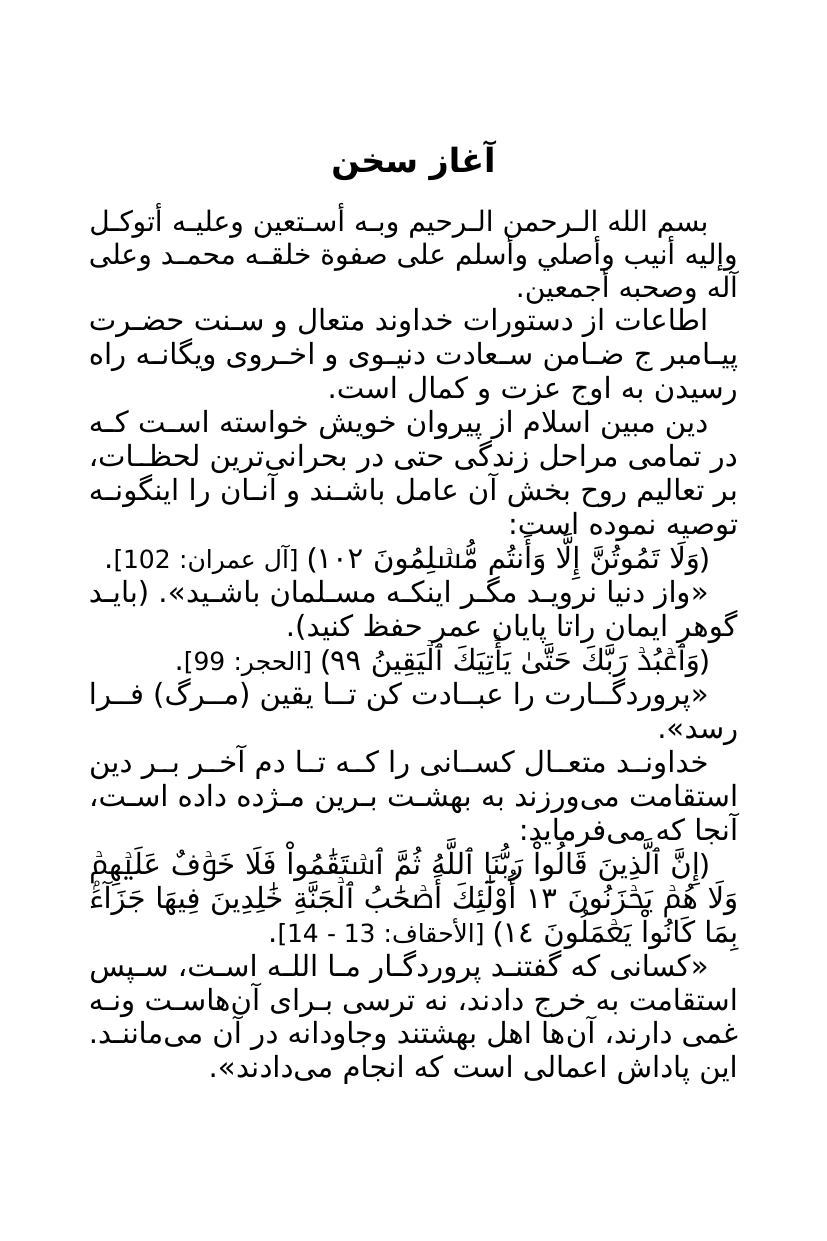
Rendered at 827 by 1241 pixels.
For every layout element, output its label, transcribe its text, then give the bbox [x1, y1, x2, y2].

text ﴿وَٱعۡبُدۡ رَبَّكَ حَتَّىٰ يَأۡتِيَكَ ٱلۡيَقِينُ ٩٩﴾ [الحجر: 99]. [89, 643, 738, 677]
text «واز دنیا نروید مگر اینکه مسلمان باشید». (باید گوهر ایمان راتا پایان عمر حفظ کنید). [89, 575, 738, 643]
text خداوند متعال کسانی را که تا دم آخر بر دین استقامت می‌ورزند به بهشت برین مژده داده است، آنجا که می‌فرماید: [89, 745, 738, 847]
text ﴿وَلَا تَمُوتُنَّ إِلَّا وَأَنتُم مُّسۡلِمُونَ ١٠٢﴾ [آل عمران: 102]. [89, 541, 738, 575]
text ﴿إِنَّ ٱلَّذِينَ قَالُواْ رَبُّنَا ٱللَّهُ ثُمَّ ٱسۡتَقَٰمُواْ فَلَا خَوۡفٌ عَلَيۡهِمۡ وَلَا هُمۡ يَحۡزَنُونَ ١٣ أُوْلَٰٓئِكَ أَصۡحَٰبُ ٱلۡجَنَّةِ خَٰلِدِينَ فِيهَا جَزَآءَۢ بِمَا كَانُواْ يَعۡمَلُونَ ١٤﴾ [الأحقاف: 13 - 14]. [89, 847, 738, 949]
text بسم الله الرحمن الرحيم وبه أستعين وعليه أتوكل وإليه أنيب وأصلي وأسلم على صفوة خلقه محمد وعلى آله وصحبه أجمعين. [89, 206, 738, 304]
text «کسانی که گفتند پروردگار ما الله است، سپس استقامت به خرج دادند، نه ترسی برای آن‌هاست ونه غمی دارند، آن‌ها اهل بهشتند وجاودانه در آن می‌مانند. این پاداش اعمالی است که انجام می‌دادند». [89, 949, 738, 1085]
text دین مبین اسلام از پیروان خویش خواسته است که در تمامی مراحل زندگی حتی در بحرانی‌ترین لحظات، بر تعالیم روح بخش آن عامل باشند و آنان را اینگونه توصیه نموده است: [89, 406, 738, 541]
text آغاز سخن [89, 142, 738, 181]
text اطاعات از دستورات خداوند متعال و سنت حضرت پیامبر ج ضامن سعادت دنیوی و اخروی ویگانه راه رسیدن به اوج عزت و کمال است. [89, 304, 738, 406]
text «پروردگارت را عبادت کن تا یقین (مرگ) فرا رسد». [89, 677, 738, 745]
